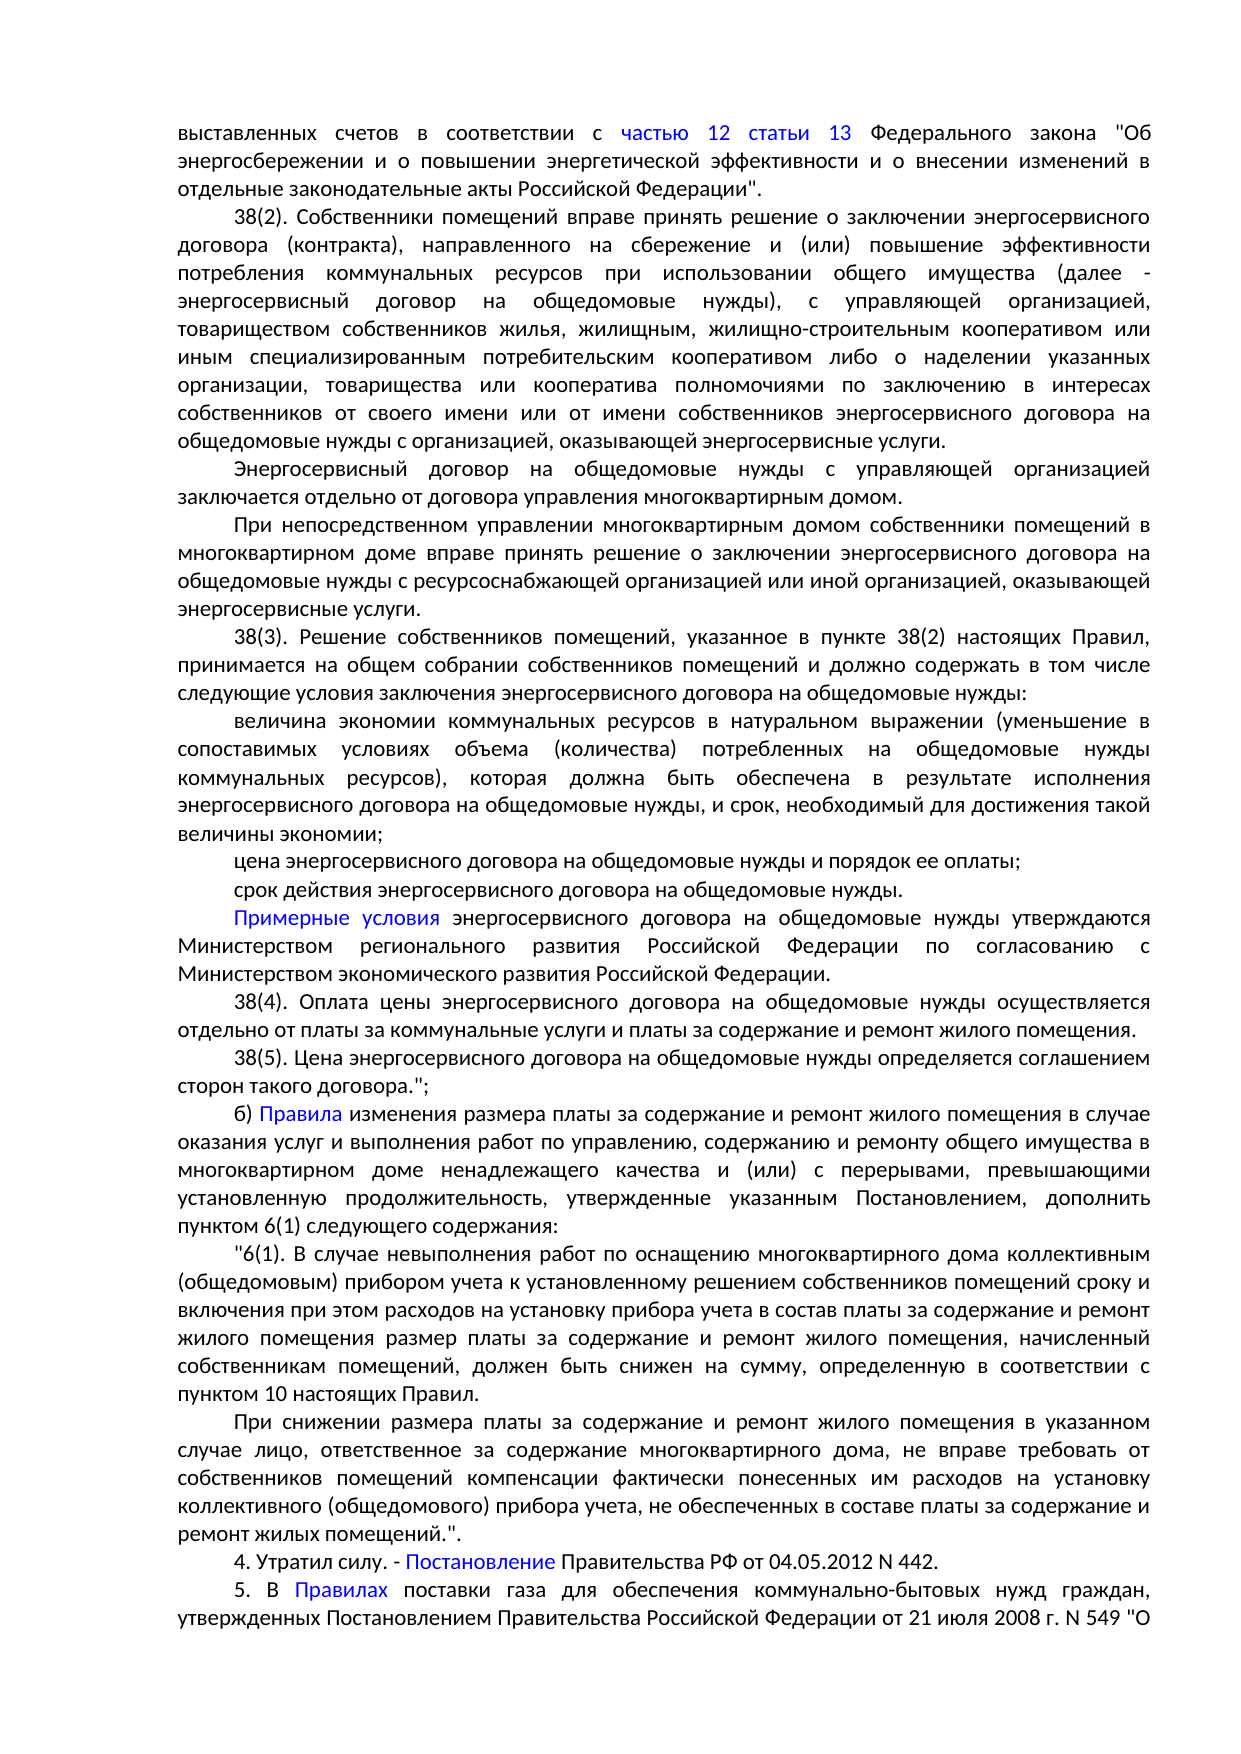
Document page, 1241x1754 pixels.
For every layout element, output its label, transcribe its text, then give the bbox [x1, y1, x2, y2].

text 38(3). Решение собственников помещений, указанное в пункте 38(2) настоящих Правил, принимается на общем собрании собственников помещений и должно содержать в том числе следующие условия заключения энергосервисного договора на общедомовые нужды: [177, 622, 1152, 707]
text 4. Утратил силу. - Постановление Правительства РФ от 04.05.2012 N 442. [177, 1547, 1152, 1575]
text "6(1). В случае невыполнения работ по оснащению многоквартирного дома коллективным (общедомовым) прибором учета к установленному решением собственников помещений сроку и включения при этом расходов на установку прибора учета в состав платы за содержание и ремонт жилого помещения размер платы за содержание и ремонт жилого помещения, начисленный собственникам помещений, должен быть снижен на сумму, определенную в соответствии с пунктом 10 настоящих Правил. [177, 1239, 1152, 1407]
text б) Правила изменения размера платы за содержание и ремонт жилого помещения в случае оказания услуг и выполнения работ по управлению, содержанию и ремонту общего имущества в многоквартирном доме ненадлежащего качества и (или) с перерывами, превышающими установленную продолжительность, утвержденные указанным Постановлением, дополнить пунктом 6(1) следующего содержания: [177, 1099, 1152, 1239]
text цена энергосервисного договора на общедомовые нужды и порядок ее оплаты; [177, 847, 1152, 875]
text При снижении размера платы за содержание и ремонт жилого помещения в указанном случае лицо, ответственное за содержание многоквартирного дома, не вправе требовать от собственников помещений компенсации фактически понесенных им расходов на установку коллективного (общедомового) прибора учета, не обеспеченных в составе платы за содержание и ремонт жилых помещений.". [177, 1407, 1152, 1547]
text срок действия энергосервисного договора на общедомовые нужды. [177, 875, 1152, 903]
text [177, 118, 1152, 202]
text 38(4). Оплата цены энергосервисного договора на общедомовые нужды осуществляется отдельно от платы за коммунальные услуги и платы за содержание и ремонт жилого помещения. [177, 987, 1152, 1043]
text 38(5). Цена энергосервисного договора на общедомовые нужды определяется соглашением сторон такого договора."; [177, 1043, 1152, 1099]
text 38(2). Собственники помещений вправе принять решение о заключении энергосервисного договора (контракта), направленного на сбережение и (или) повышение эффективности потребления коммунальных ресурсов при использовании общего имущества (далее - энергосервисный договор на общедомовые нужды), с управляющей организацией, товариществом собственников жилья, жилищным, жилищно-строительным кооперативом или иным специализированным потребительским кооперативом либо о наделении указанных организации, товарищества или кооператива полномочиями по заключению в интересах собственников от своего имени или от имени собственников энергосервисного договора на общедомовые нужды с организацией, оказывающей энергосервисные услуги. [177, 202, 1152, 454]
text величина экономии коммунальных ресурсов в натуральном выражении (уменьшение в сопоставимых условиях объема (количества) потребленных на общедомовые нужды коммунальных ресурсов), которая должна быть обеспечена в результате исполнения энергосервисного договора на общедомовые нужды, и срок, необходимый для достижения такой величины экономии; [177, 707, 1152, 847]
text При непосредственном управлении многоквартирным домом собственники помещений в многоквартирном доме вправе принять решение о заключении энергосервисного договора на общедомовые нужды с ресурсоснабжающей организацией или иной организацией, оказывающей энергосервисные услуги. [177, 510, 1152, 622]
text Примерные условия энергосервисного договора на общедомовые нужды утверждаются Министерством регионального развития Российской Федерации по согласованию с Министерством экономического развития Российской Федерации. [177, 903, 1152, 987]
text Энергосервисный договор на общедомовые нужды с управляющей организацией заключается отдельно от договора управления многоквартирным домом. [177, 454, 1152, 510]
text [177, 1575, 1152, 1631]
